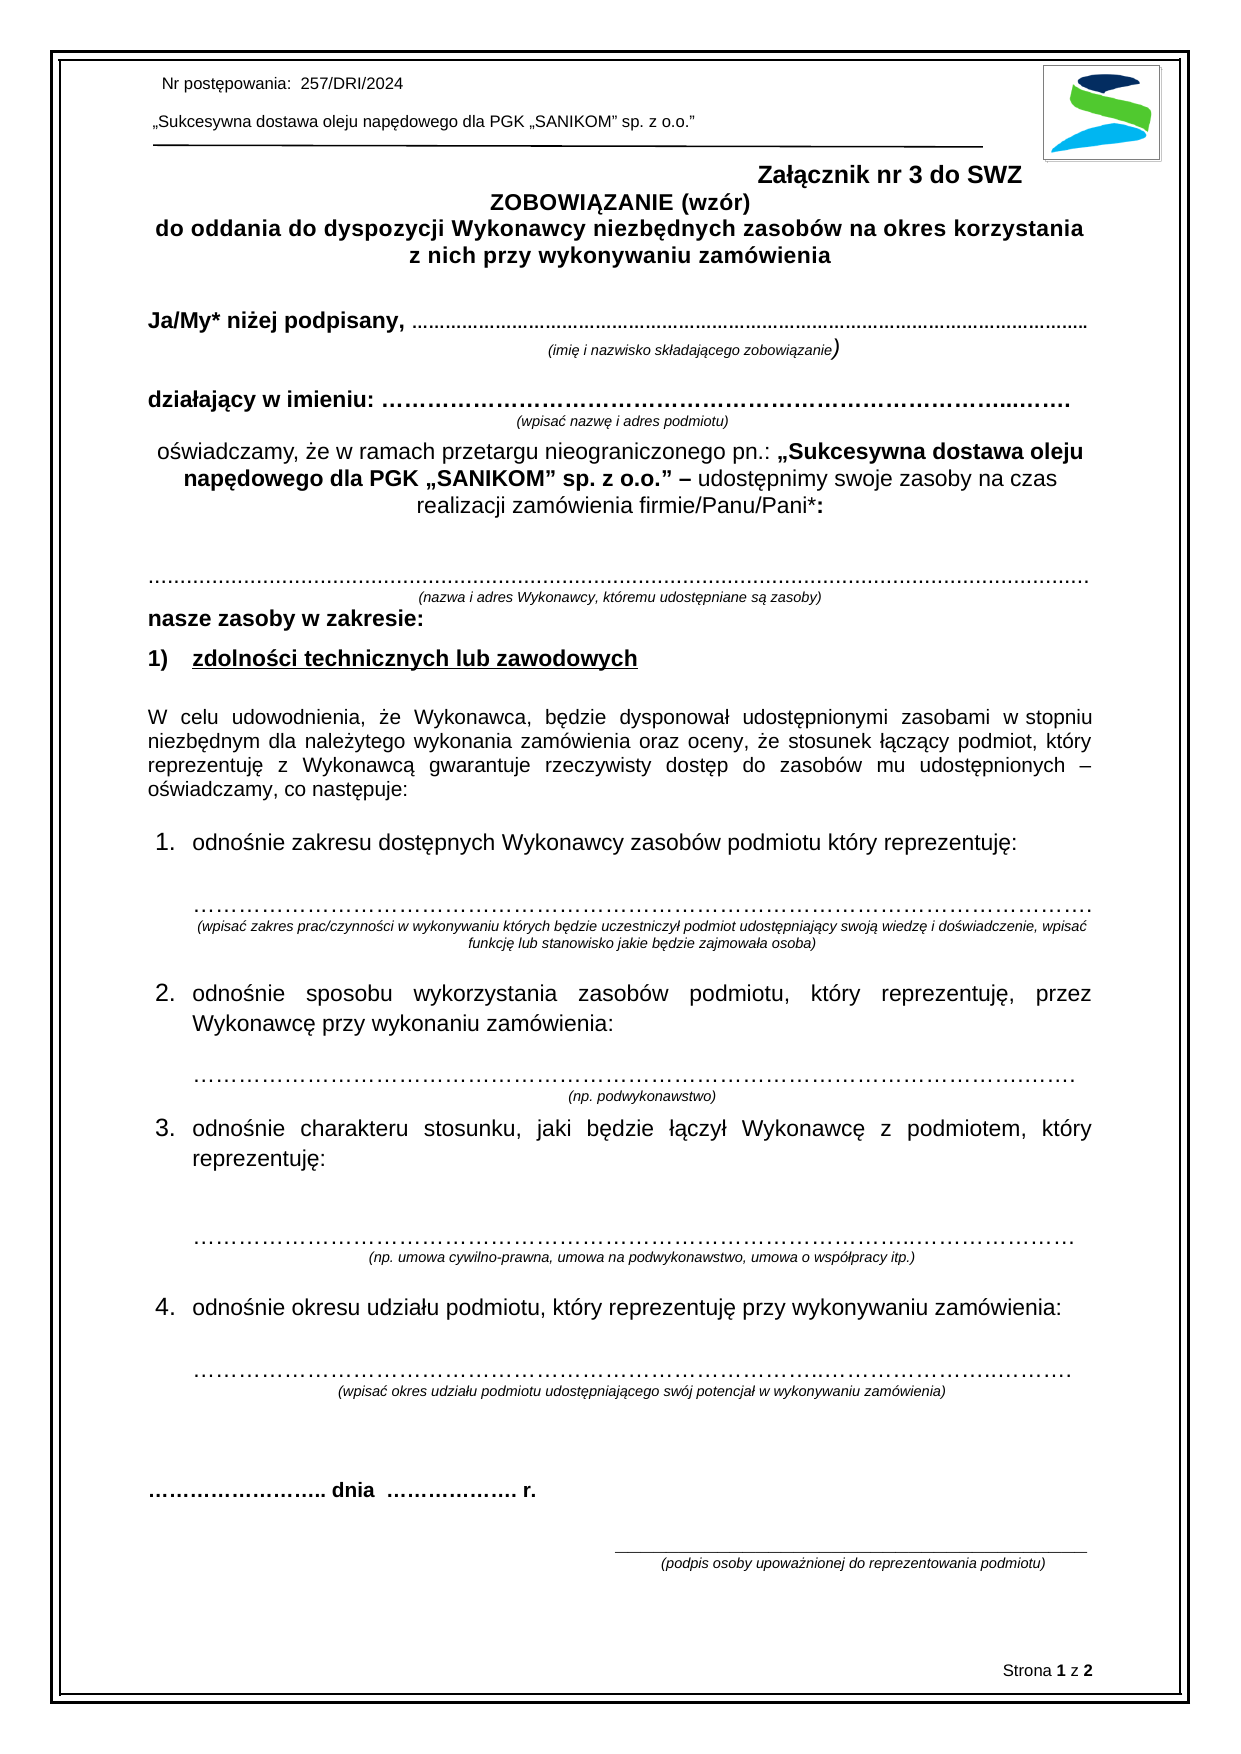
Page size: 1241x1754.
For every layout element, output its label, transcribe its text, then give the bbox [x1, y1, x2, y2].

text ………………………………………………………………………………………………………. [192, 891, 1092, 918]
text (imię i nazwisko składającego zobowiązanie) [221, 334, 1092, 360]
list odnośnie sposobu wykorzystania zasobów podmiotu, który reprezentuję, przez Wykonawcę przy wykonaniu zamówienia: [155, 977, 1092, 1036]
text _____________________________________ [543, 1528, 1092, 1555]
text ……………………………………………………………………………………………….……. [192, 1061, 1092, 1087]
picture [1040, 62, 1163, 163]
text (wpisać nazwę i adres podmiotu) [443, 413, 1092, 429]
text do oddania do dyspozycji Wykonawcy niezbędnych zasobów na okres korzystania z nich przy wykonywaniu zamówienia [148, 215, 1092, 268]
list odnośnie zakresu dostępnych Wykonawcy zasobów podmiotu który reprezentuję: [155, 827, 1092, 856]
text (np. podwykonawstwo) [192, 1087, 1092, 1104]
list zdolności technicznych lub zawodowych [148, 645, 1092, 671]
text …………………….. dnia ………………. r. [148, 1478, 1092, 1502]
text .................................................................................................................................................... [148, 562, 1092, 588]
text Ja/My* niżej podpisany, ………………………………………………………………………………………………………….. [148, 307, 1092, 334]
text (wpisać zakres prac/czynności w wykonywaniu których będzie uczestniczył podmiot udostępniający swoją wiedzę i doświadczenie, wpisać funkcję lub stanowisko jakie będzie zajmowała osoba) [192, 918, 1092, 951]
text (np. umowa cywilno-prawna, umowa na podwykonawstwo, umowa o współpracy itp.) [192, 1249, 1092, 1266]
text oświadczamy, że w ramach przetargu nieograniczonego pn.: „Sukcesywna dostawa oleju napędowego dla PGK „SANIKOM” sp. z o.o.” – udostępnimy swoje zasoby na czas realizacji zamówienia firmie/Panu/Pani*: [148, 438, 1092, 518]
text nasze zasoby w zakresie: [148, 605, 1092, 632]
text W celu udowodnienia, że Wykonawca, będzie dysponował udostępnionymi zasobami w stopniu niezbędnym dla należytego wykonania zamówienia oraz oceny, że stosunek łączący podmiot, który reprezentuję z Wykonawcą gwarantuje rzeczywisty dostęp do zasobów mu udostępnionych – oświadczamy, co następuje: [148, 705, 1092, 801]
list odnośnie charakteru stosunku, jaki będzie łączył Wykonawcę z podmiotem, który reprezentuję: [155, 1113, 1092, 1172]
list odnośnie okresu udziału podmiotu, który reprezentuję przy wykonywaniu zamówienia: [155, 1292, 1092, 1321]
text ZOBOWIĄZANIE (wzór) [148, 189, 1092, 215]
text (nazwa i adres Wykonawcy, któremu udostępniane są zasoby) [148, 588, 1092, 605]
text Załącznik nr 3 do SWZ [148, 160, 1092, 189]
text działający w imieniu: ………………………………………………………………………...……. [148, 386, 1092, 413]
text …………………………………………………………………………………..………………… [192, 1223, 1092, 1249]
text (wpisać okres udziału podmiotu udostępniającego swój potencjał w wykonywaniu zamówienia) [148, 1382, 1092, 1399]
text ………………………………………………………………………..…………………..………. [148, 1356, 1092, 1382]
text (podpis osoby upoważnionej do reprezentowania podmiotu) [543, 1555, 1092, 1572]
